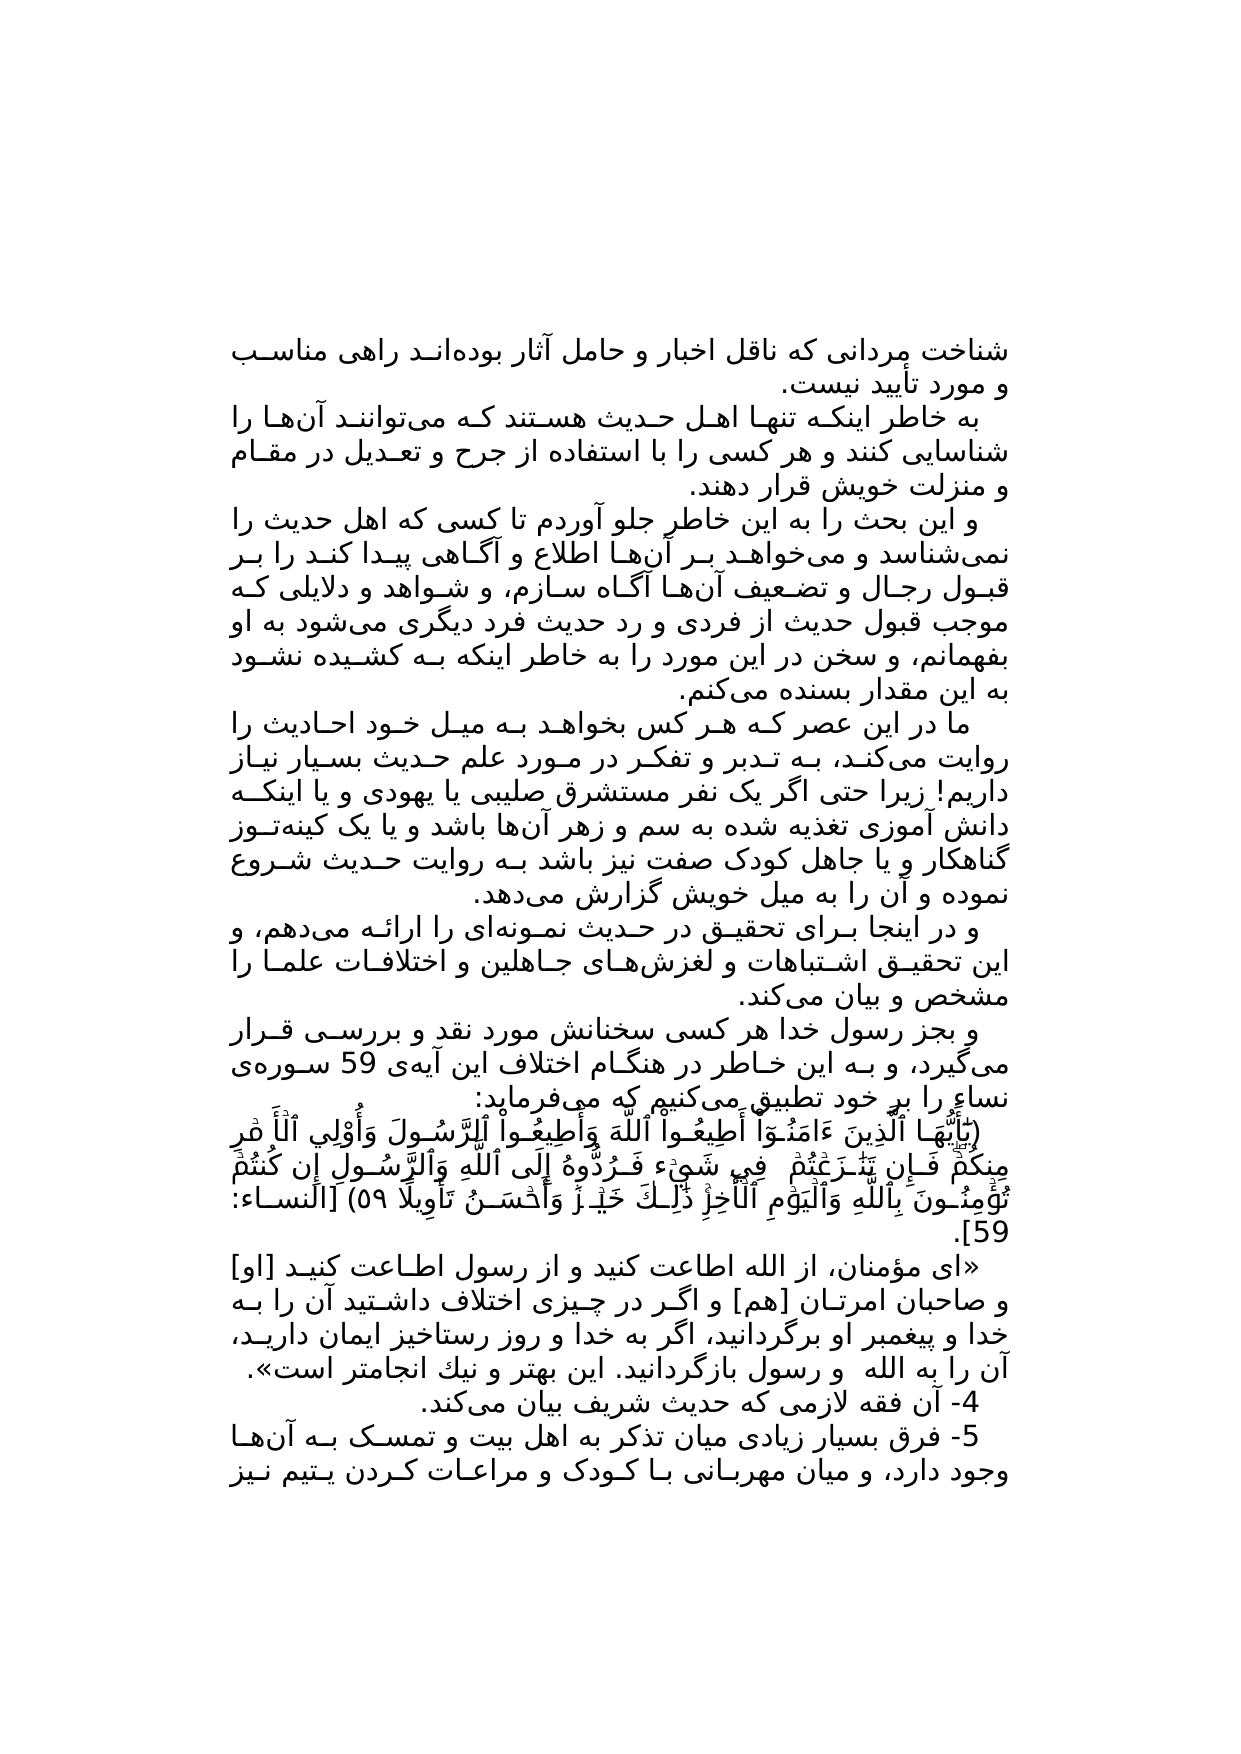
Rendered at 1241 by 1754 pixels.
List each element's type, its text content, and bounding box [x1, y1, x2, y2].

text و بجز رسول خدا هر کسی سخنانش مورد نقد و بررسی قرار می‌گیرد، و به این خاطر در هنگام اختلاف این آیه‌ی 59 سوره‌ی نساء را بر خود تطبیق می‌کنیم که می‌فرماید: [230, 1012, 1010, 1114]
text ﴿يَٰٓأَيُّهَا ٱلَّذِينَ ءَامَنُوٓاْ أَطِيعُواْ ٱللَّهَ وَأَطِيعُواْ ٱلرَّسُولَ وَأُوْلِي ٱلۡأَمۡرِ مِنكُمۡۖ فَإِن تَنَٰزَعۡتُمۡ فِي شَيۡءٖ فَرُدُّوهُ إِلَى ٱللَّهِ وَٱلرَّسُولِ إِن كُنتُمۡ تُؤۡمِنُونَ بِٱللَّهِ وَٱلۡيَوۡمِ ٱلۡأٓخِرِۚ ذَٰلِكَ خَيۡرٞ وَأَحۡسَنُ تَأۡوِيلًا ٥٩﴾ [النساء: 59]. [230, 1114, 1010, 1250]
text و در اینجا برای تحقیق در حدیث نمونه‌ای را ارائه می‌دهم، و این تحقیق اشتباهات و لغزش‌های جاهلین و اختلافات علما را مشخص و بیان می‌کند. [230, 910, 1010, 1012]
text ما در این عصر که هر کس بخواهد به میل خود احادیث را روایت می‌کند، به تدبر و تفکر در مورد علم حدیث بسیار نیاز داریم! زیرا حتی اگر یک نفر مستشرق صلیبی یا یهودی و یا اینکه دانش آموزی تغذیه شده به سم و زهر آن‌ها باشد و یا یک کینه‌توز گناهکار و یا جاهل کودک صفت نیز باشد به روایت حدیث شروع نموده و آن را به میل خویش گزارش می‌دهد. [230, 706, 1010, 910]
text به خاطر اینکه تنها اهل حدیث هستند که می‌توانند آن‌ها را شناسایی کنند و هر کسی را با استفاده از جرح و تعدیل در مقام و منزلت خویش قرار ‌دهند. [230, 401, 1010, 503]
text «اى مؤمنان، از الله اطاعت كنيد و از رسول اطاعت كنيد [او] و صاحبان امرتان [هم‏] و اگر در چیزی اختلاف داشتید آن را به خدا و پیغمبر او برگردانید، اگر به خدا و روز رستاخیز ایمان دارید، آن را به الله و رسول بازگردانيد. اين بهتر و نيك انجام‏تر است». [230, 1250, 1010, 1386]
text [230, 1419, 1010, 1487]
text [230, 333, 1010, 401]
text 4- آن فقه لازمی که حدیث شریف بیان می‌کند. [230, 1386, 1010, 1419]
text و این بحث را به این خاطر جلو آوردم تا کسی که اهل حدیث را نمی‌شناسد و می‌خواهد بر آن‌ها اطلاع و آگاهی پیدا کند را بر قبول رجال و تضعیف آن‌ها آگاه سازم، و شواهد و دلایلی که موجب قبول حدیث از فردی و رد حدیث فرد دیگری می‌شود به او بفهمانم، و سخن در این مورد را به خاطر اینکه به کشیده نشود به این مقدار بسنده می‌کنم. [230, 503, 1010, 706]
